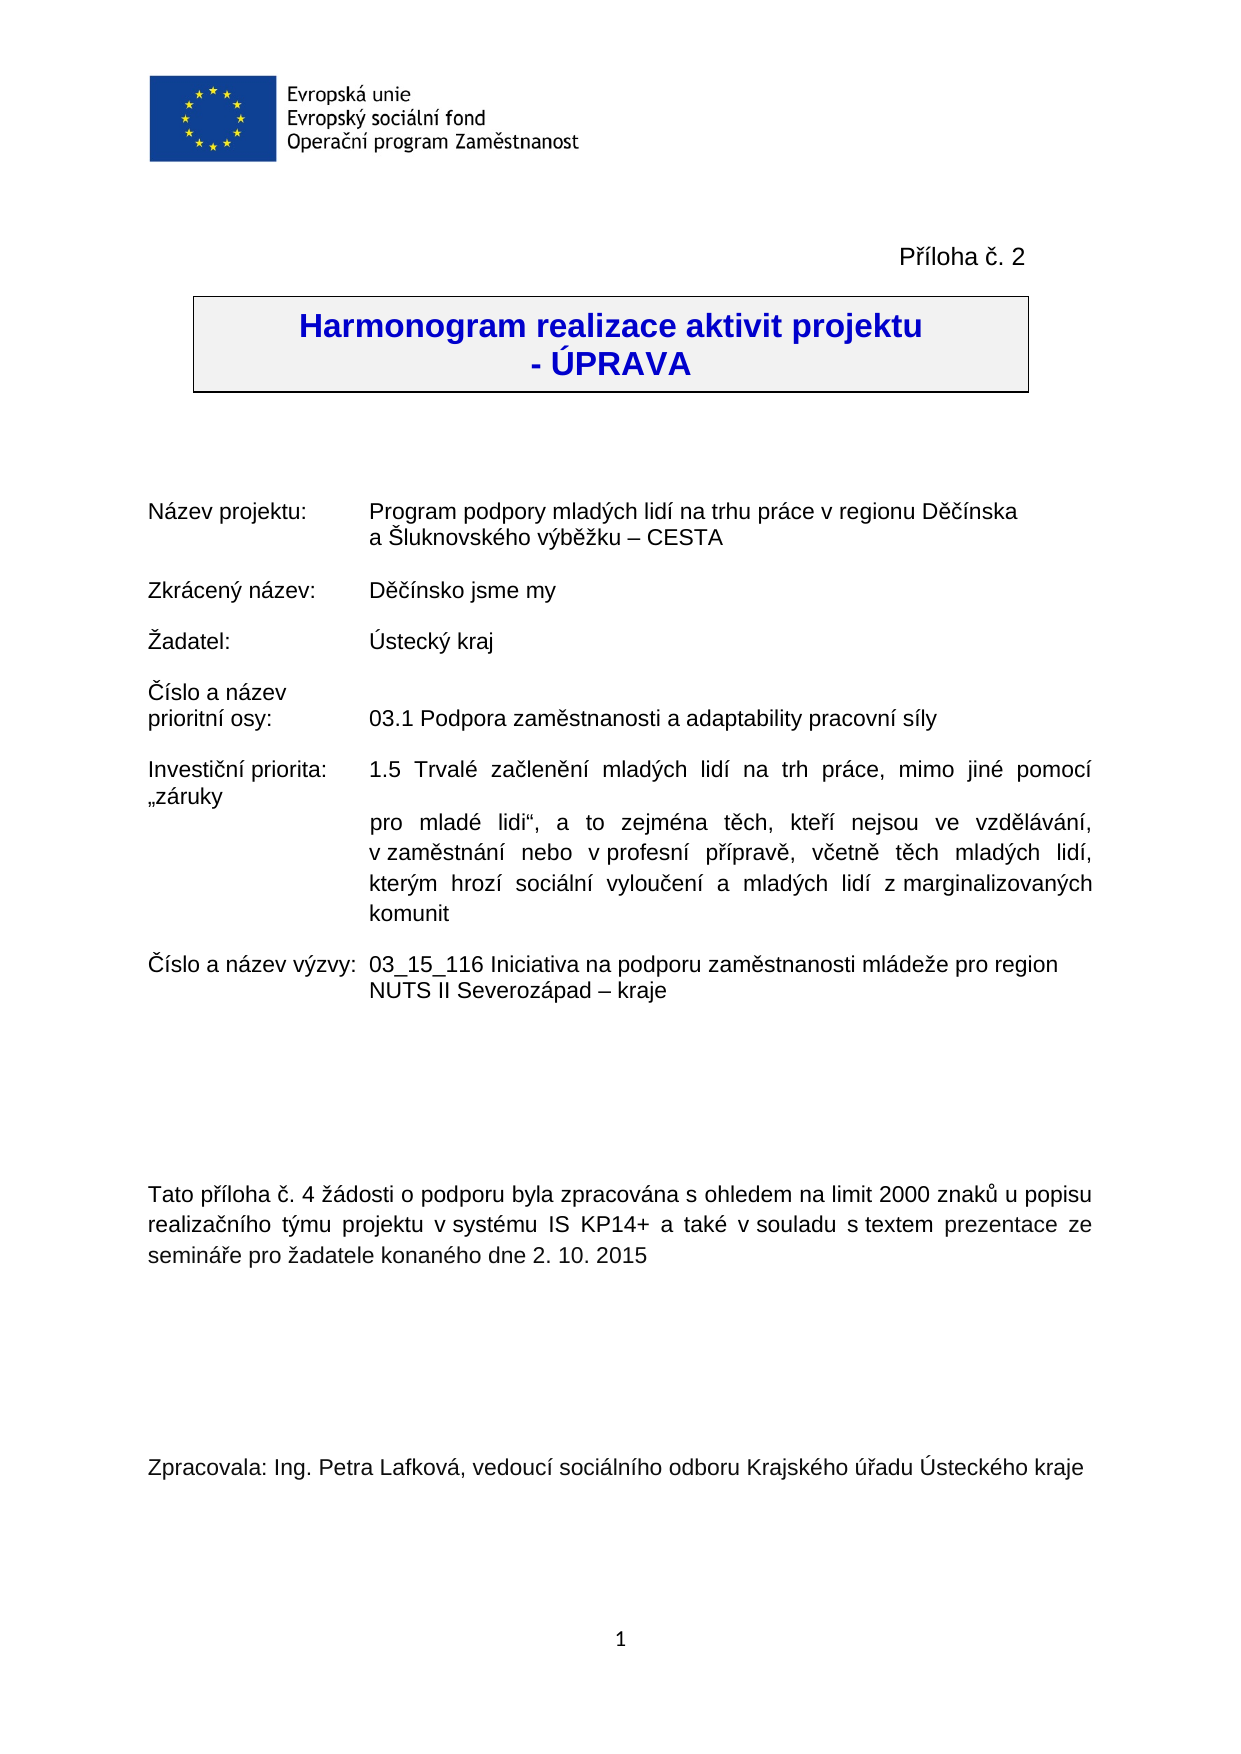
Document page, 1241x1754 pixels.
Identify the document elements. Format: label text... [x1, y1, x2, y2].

text NUTS II Severozápad – kraje [148, 977, 1093, 1003]
text Zkrácený název: Děčínsko jsme my [148, 577, 1093, 603]
text Číslo a název výzvy: 03_15_116 Iniciativa na podporu zaměstnanosti mládeže pro region [148, 951, 1093, 977]
text Číslo a název [148, 679, 1093, 705]
text Žadatel: Ústecký kraj [148, 628, 1093, 654]
text Tato příloha č. 4 žádosti o podporu byla zpracována s ohledem na limit 2000 znaků u popisu realizačního týmu projektu v systému IS KP14+ a také v souladu s textem prezentace ze semináře pro žadatele konaného dne 2. 10. 2015 [148, 1181, 1093, 1268]
text Investiční priorita: 1.5 Trvalé začlenění mladých lidí na trh práce, mimo jiné pomocí „záruky [148, 756, 1093, 809]
text prioritní osy: 03.1 Podpora zaměstnanosti a adaptability pracovní síly [148, 705, 1093, 732]
picture [147, 73, 579, 164]
text Příloha č. 2 [148, 242, 1093, 271]
text a Šluknovského výběžku – CESTA [148, 524, 1093, 551]
text Název projektu: Program podpory mladých lidí na trhu práce v regionu Děčínska [148, 498, 1093, 524]
table_header Harmonogram realizace aktivit projektu - ÚPRAVA [194, 297, 1028, 391]
text Zpracovala: Ing. Petra Lafková, vedoucí sociálního odboru Krajského úřadu Ústeckého kraje [148, 1454, 1093, 1481]
text pro mladé lidi“, a to zejména těch, kteří nejsou ve vzdělávání, v zaměstnání nebo v profesní přípravě, včetně těch mladých lidí, kterým hrozí sociální vyloučení a mladých lidí z marginalizovaných komunit [369, 809, 1093, 926]
